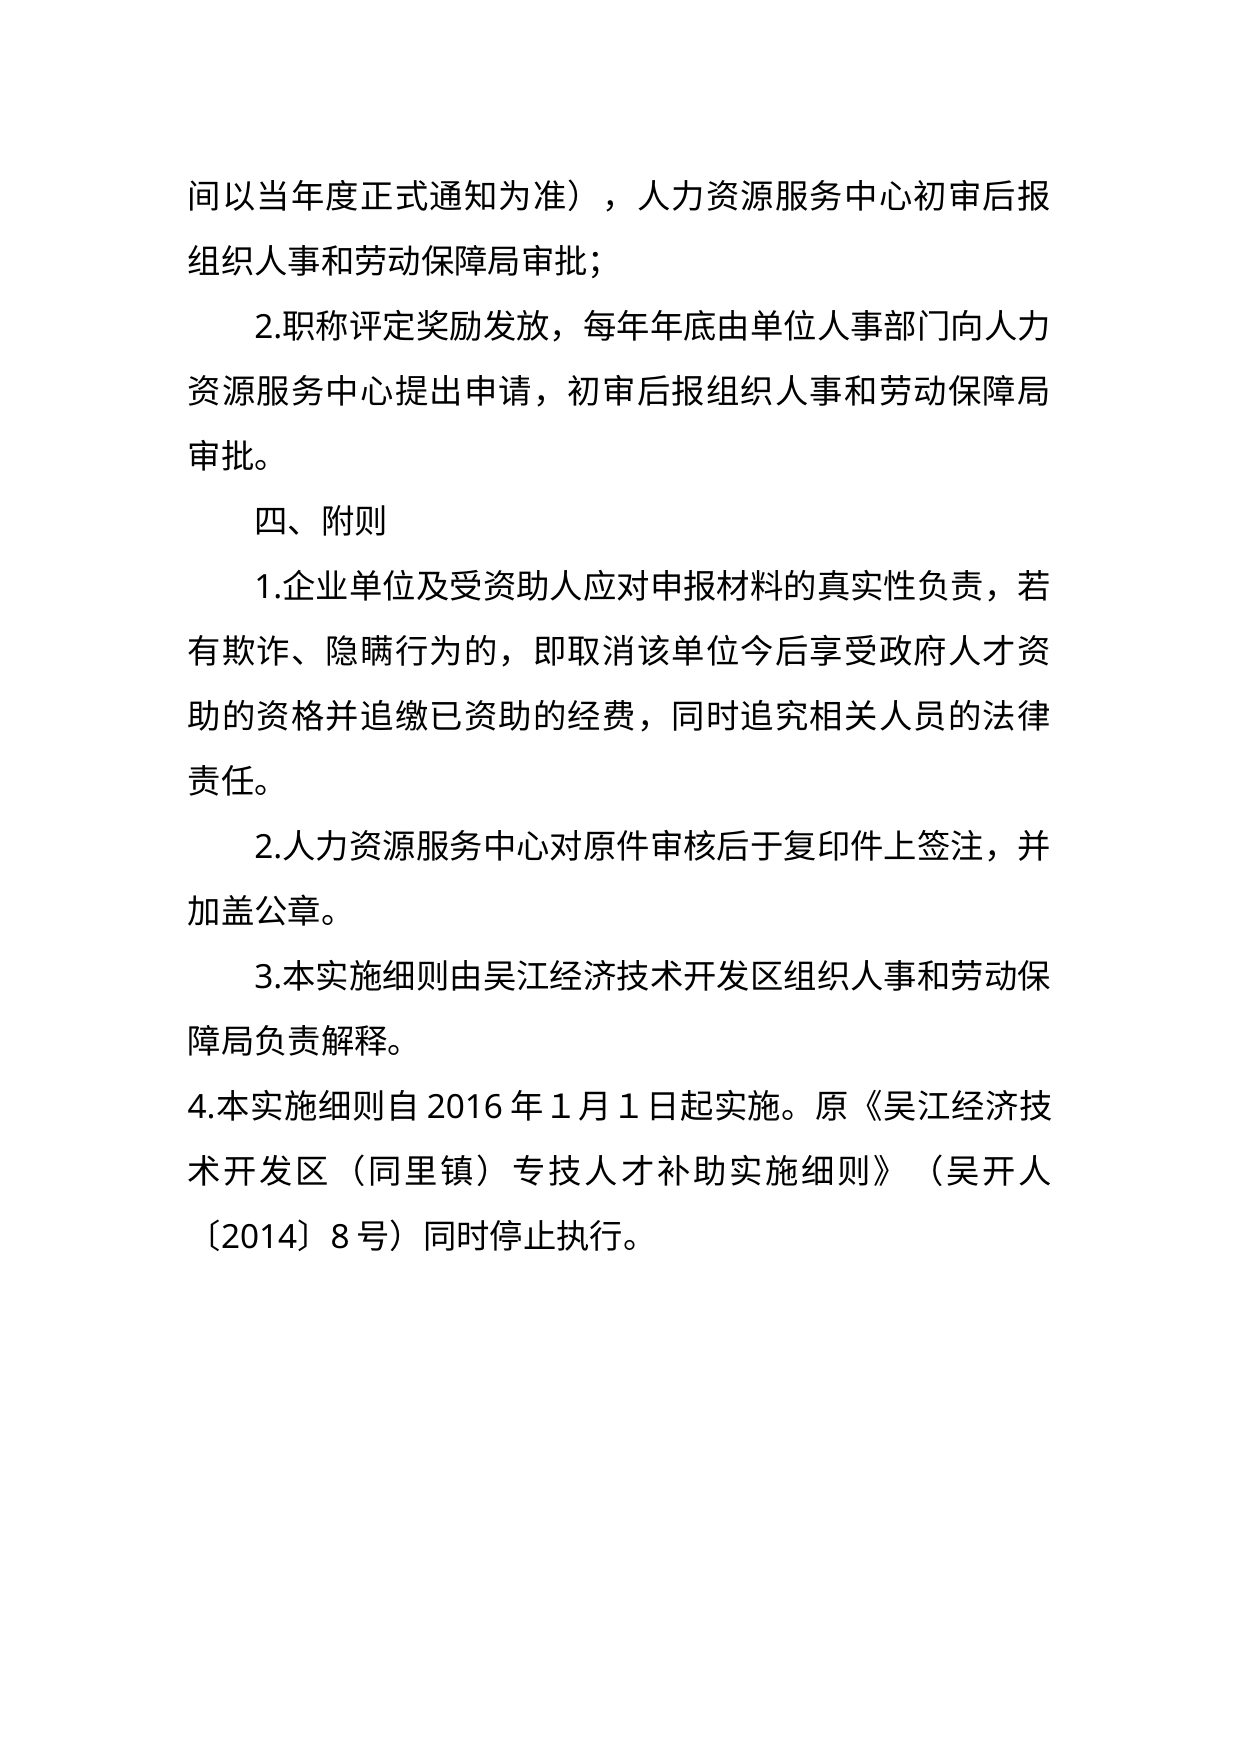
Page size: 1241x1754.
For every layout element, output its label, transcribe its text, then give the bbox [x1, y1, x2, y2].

text 1.企业单位及受资助人应对申报材料的真实性负责，若有欺诈、隐瞒行为的，即取消该单位今后享受政府人才资助的资格并追缴已资助的经费，同时追究相关人员的法律责任。 [187, 552, 1053, 812]
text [187, 162, 1053, 292]
text 3.本实施细则由吴江经济技术开发区组织人事和劳动保障局负责解释。 [187, 942, 1053, 1072]
text 2.职称评定奖励发放，每年年底由单位人事部门向人力资源服务中心提出申请，初审后报组织人事和劳动保障局审批。 [187, 292, 1053, 487]
text 4.本实施细则自2016年１月１日起实施。原《吴江经济技术开发区（同里镇）专技人才补助实施细则》（吴开人〔2014〕8号）同时停止执行。 [187, 1072, 1053, 1267]
text 2.人力资源服务中心对原件审核后于复印件上签注，并加盖公章。 [187, 812, 1053, 942]
text 四、附则 [187, 487, 1053, 552]
